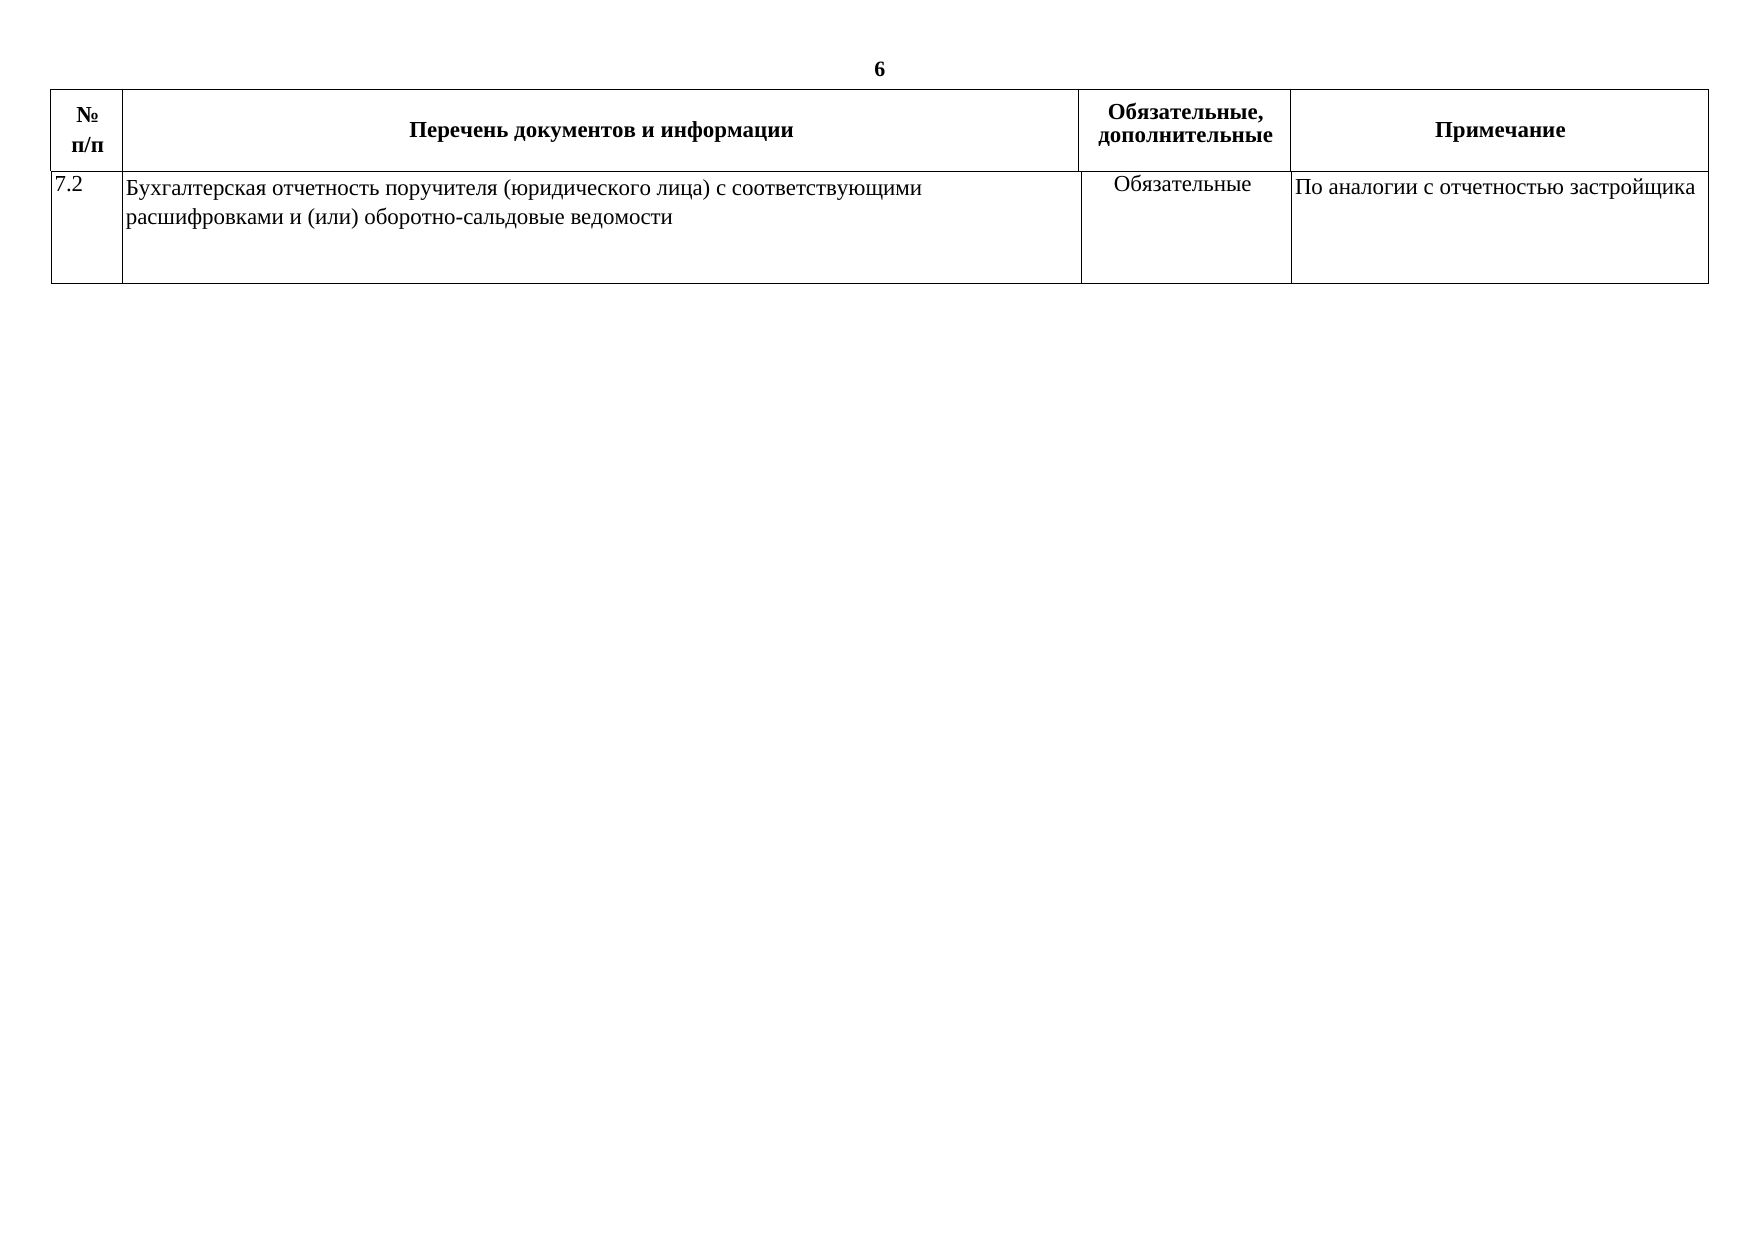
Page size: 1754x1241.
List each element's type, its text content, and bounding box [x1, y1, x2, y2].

table_cell 7.2 [52, 172, 122, 283]
table_header Обязательные, дополнительные [1079, 90, 1290, 171]
table_header Перечень документов и информации [123, 90, 1078, 171]
table_header Примечание [1291, 90, 1708, 171]
table_cell Бухгалтерская отчетность поручителя (юридического лица) с соответствующими расшифровками и (или) оборотно-сальдовые ведомости [123, 172, 1081, 283]
table_cell По аналогии с отчетностью застройщика [1292, 172, 1708, 283]
table_header № п/п [51, 90, 122, 171]
table_cell Обязательные [1082, 172, 1291, 283]
